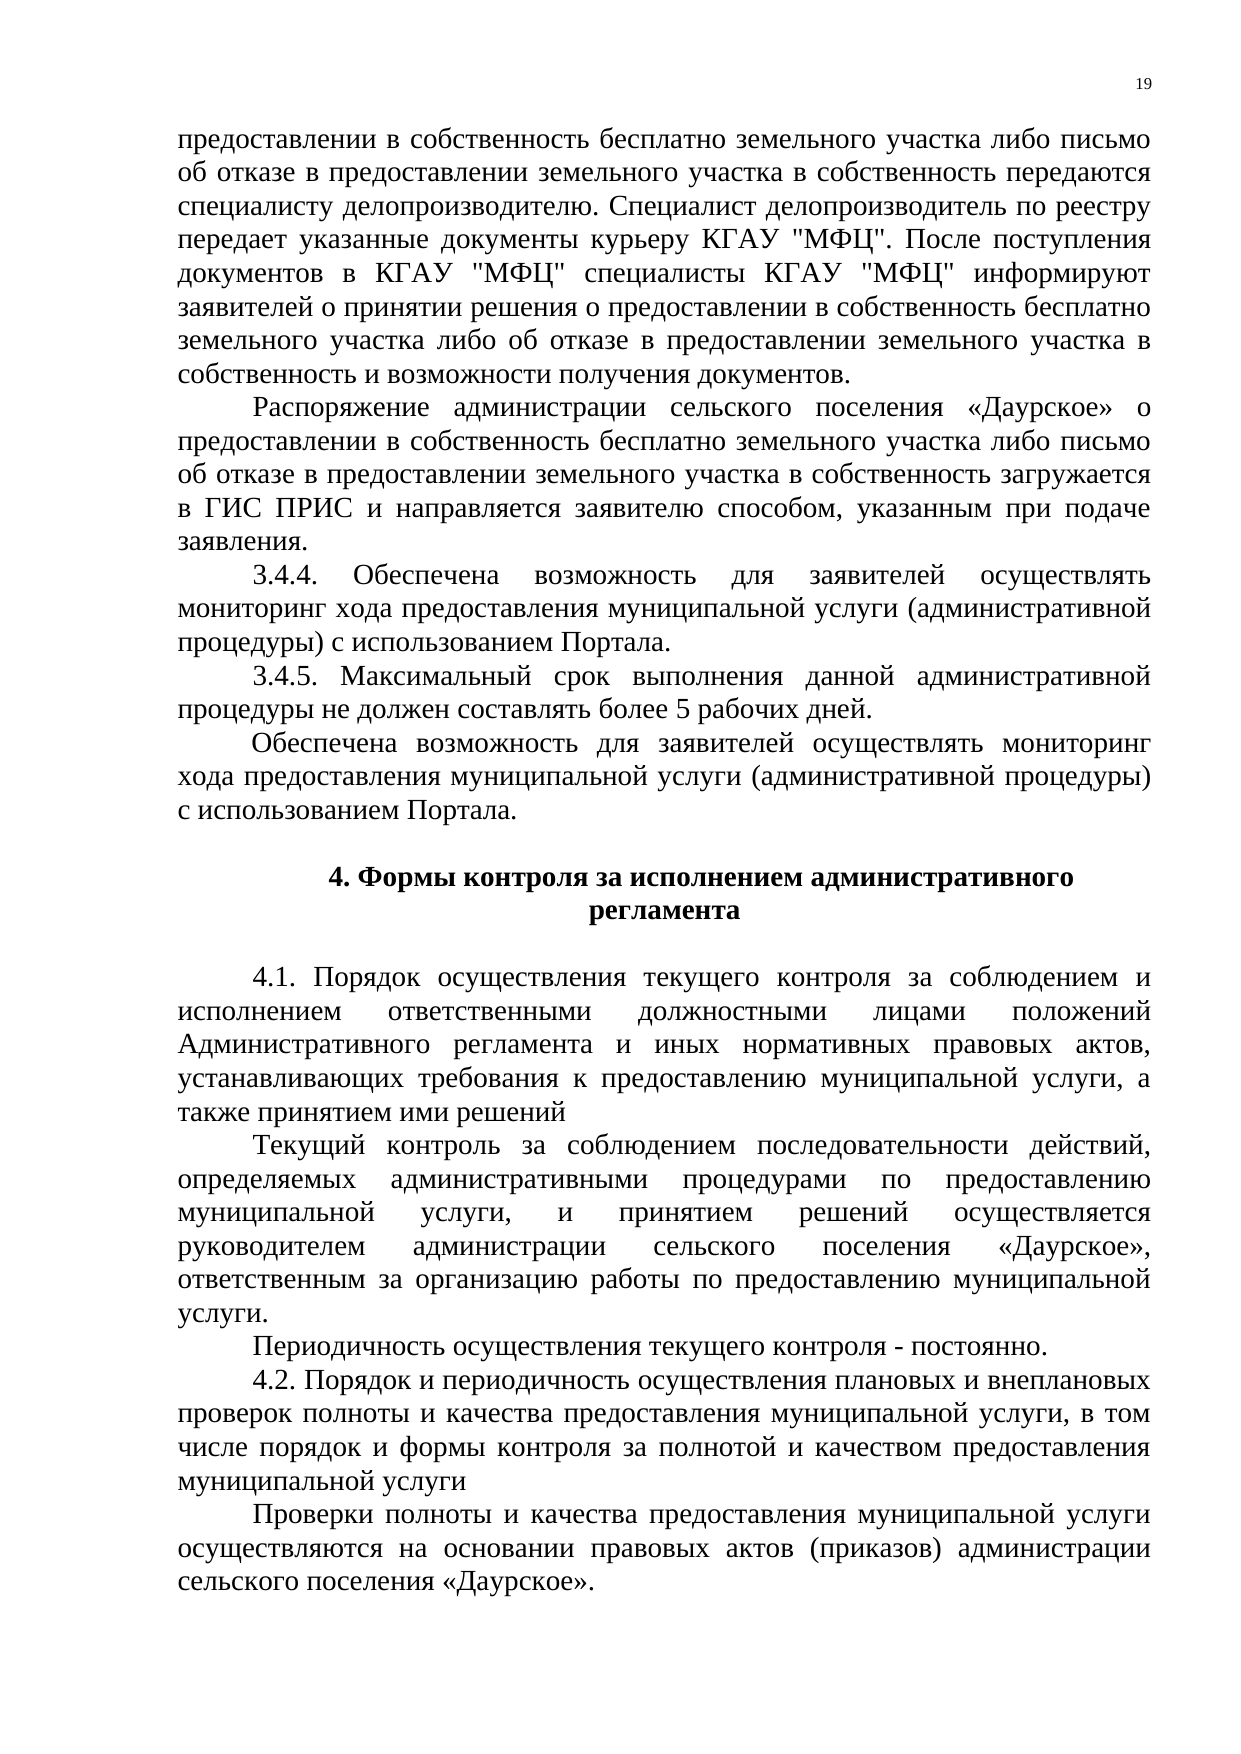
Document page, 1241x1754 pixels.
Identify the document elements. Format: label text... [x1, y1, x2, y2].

text 3.4.4. Обеспечена возможность для заявителей осуществлять мониторинг хода предоставления муниципальной услуги (административной процедуры) с использованием Портала. [177, 557, 1152, 658]
text Текущий контроль за соблюдением последовательности действий, определяемых административными процедурами по предоставлению муниципальной услуги, и принятием решений осуществляется руководителем администрации сельского поселения «Даурское», ответственным за организацию работы по предоставлению муниципальной услуги. [177, 1127, 1152, 1328]
text Периодичность осуществления текущего контроля - постоянно. [177, 1328, 1152, 1362]
text Проверки полноты и качества предоставления муниципальной услуги осуществляются на основании правовых актов (приказов) администрации сельского поселения «Даурское». [177, 1496, 1152, 1597]
text 4.2. Порядок и периодичность осуществления плановых и внеплановых проверок полноты и качества предоставления муниципальной услуги, в том числе порядок и формы контроля за полнотой и качеством предоставления муниципальной услуги [177, 1362, 1152, 1496]
text 3.4.5. Максимальный срок выполнения данной административной процедуры не должен составлять более 5 рабочих дней. [177, 658, 1152, 725]
text Обеспечена возможность для заявителей осуществлять мониторинг хода предоставления муниципальной услуги (административной процедуры) с использованием Портала. [177, 725, 1152, 825]
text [177, 121, 1152, 389]
text 4.1. Порядок осуществления текущего контроля за соблюдением и исполнением ответственными должностными лицами положений Административного регламента и иных нормативных правовых актов, устанавливающих требования к предоставлению муниципальной услуги, а также принятием ими решений [177, 959, 1152, 1127]
text Распоряжение администрации сельского поселения «Даурское» о предоставлении в собственность бесплатно земельного участка либо письмо об отказе в предоставлении земельного участка в собственность загружается в ГИС ПРИС и направляется заявителю способом, указанным при подаче заявления. [177, 389, 1152, 557]
text 4. Формы контроля за исполнением административного регламента [177, 859, 1152, 926]
